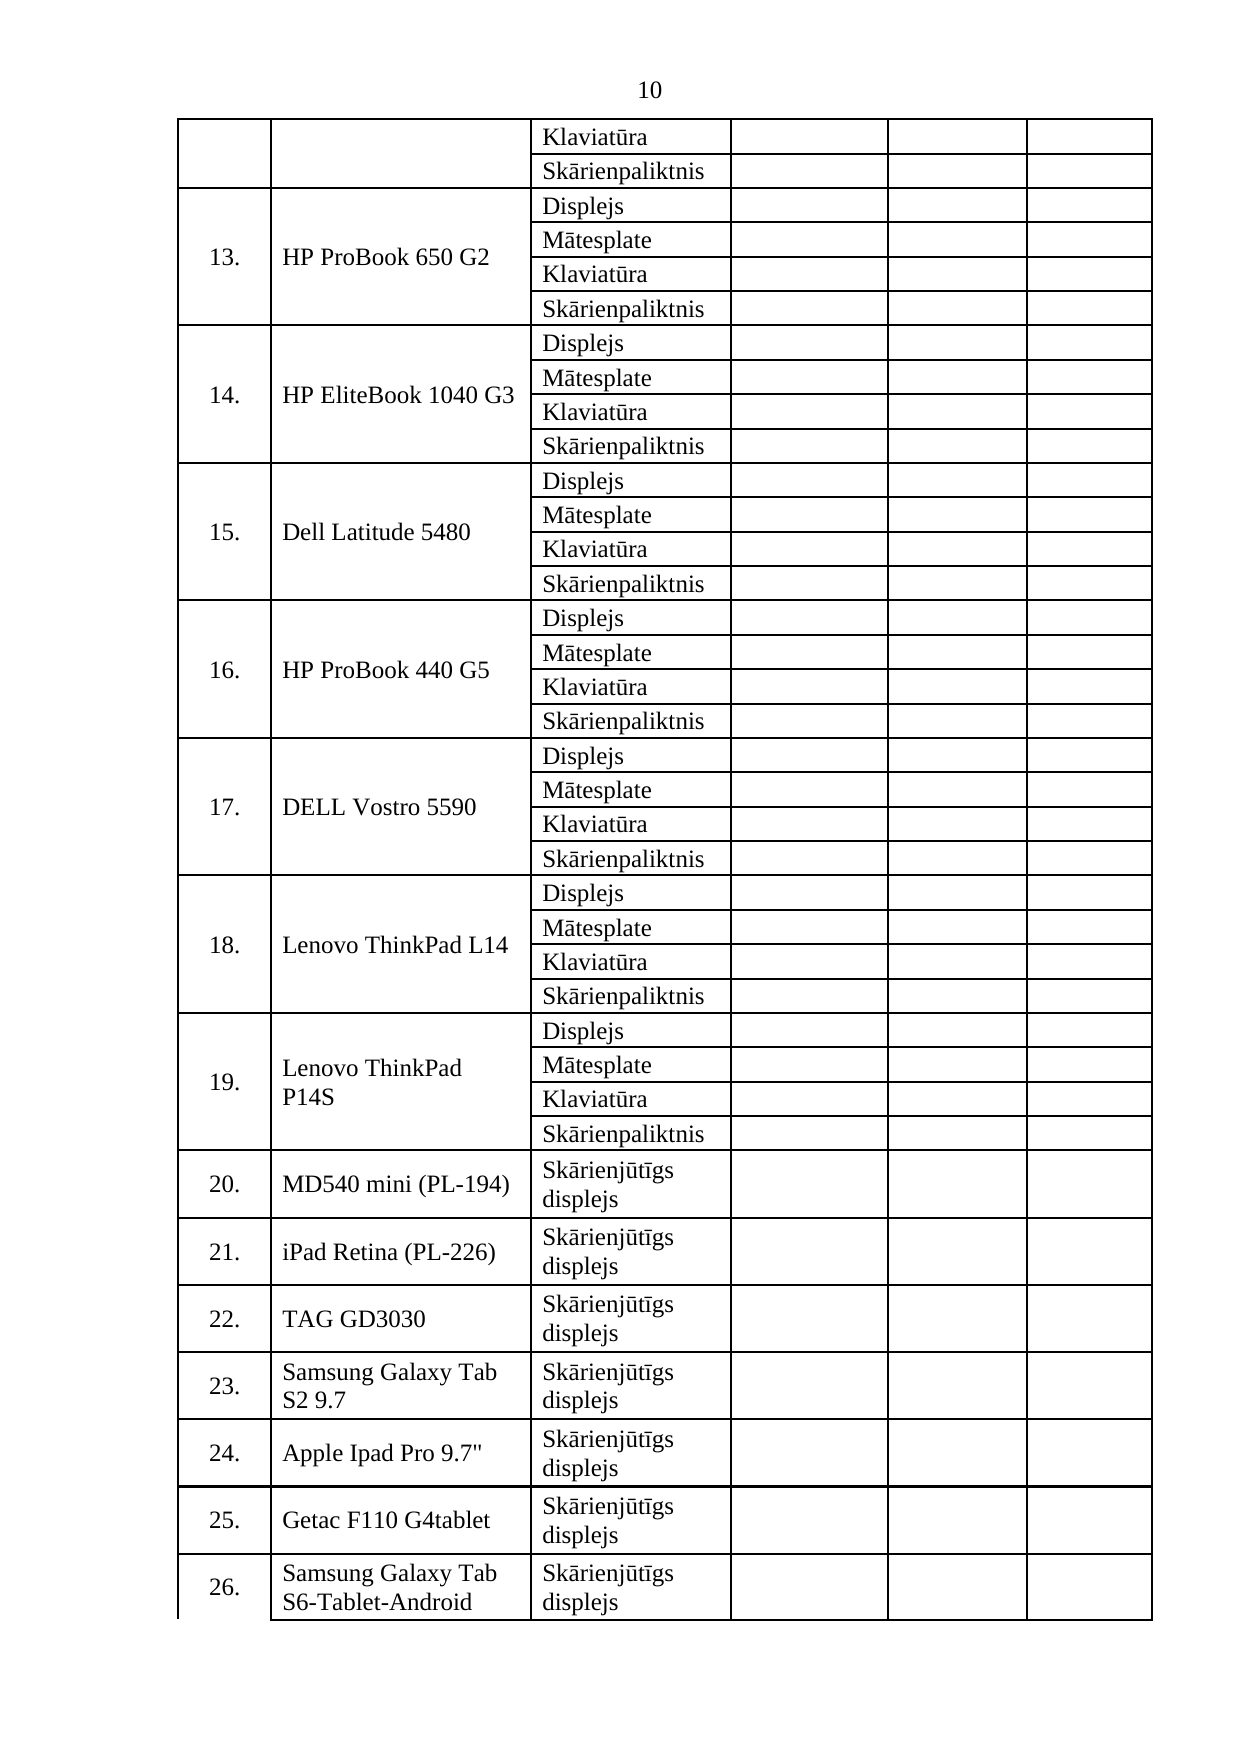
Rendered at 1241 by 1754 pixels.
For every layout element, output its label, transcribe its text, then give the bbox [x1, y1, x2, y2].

table_cell TAG GD3030 [272, 1286, 530, 1351]
table_cell Klaviatūra [532, 945, 730, 977]
table_cell [732, 842, 887, 874]
table_cell [889, 739, 1026, 771]
table_cell [889, 1014, 1026, 1046]
table_cell Klaviatūra [532, 1083, 730, 1115]
table_cell 18. [179, 876, 270, 1012]
table_cell [732, 1286, 887, 1351]
table_cell DELL Vostro 5590 [272, 739, 530, 874]
table_cell [732, 1555, 887, 1619]
table_cell Displejs [532, 601, 730, 634]
table_cell [732, 430, 887, 462]
table_cell Lenovo ThinkPad L14 [272, 876, 530, 1012]
table_cell HP EliteBook 1040 G3 [272, 326, 530, 462]
table_cell [732, 1083, 887, 1115]
table_cell [1028, 1048, 1151, 1081]
table_cell [732, 670, 887, 702]
table_cell [889, 1488, 1026, 1552]
table_cell Skārienpaliktnis [532, 980, 730, 1012]
table_cell Skārienjūtīgs displejs [532, 1219, 730, 1284]
table_cell Skārienpaliktnis [532, 567, 730, 599]
table_cell Getac F110 G4tablet [272, 1488, 530, 1552]
table_cell [889, 498, 1026, 531]
table_cell [732, 601, 887, 634]
table_cell Displejs [532, 189, 730, 221]
table_cell [732, 223, 887, 256]
table_cell [732, 258, 887, 290]
table_cell [1028, 395, 1151, 427]
table_cell [889, 911, 1026, 943]
table_cell [1028, 1420, 1151, 1485]
table_cell [1028, 945, 1151, 977]
table_cell Displejs [532, 464, 730, 496]
table_cell [732, 189, 887, 221]
table_cell [1028, 1083, 1151, 1115]
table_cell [532, 1555, 730, 1619]
table_cell [889, 326, 1026, 359]
table_cell Skārienpaliktnis [532, 842, 730, 874]
table_cell [889, 223, 1026, 256]
table_cell [1028, 326, 1151, 359]
table_cell Mātesplate [532, 223, 730, 256]
table_cell Klaviatūra [532, 808, 730, 840]
table_cell [889, 876, 1026, 909]
table_cell [732, 533, 887, 565]
table_cell [1028, 980, 1151, 1012]
table_cell Skārienjūtīgs displejs [532, 1353, 730, 1418]
table_cell [1028, 1219, 1151, 1284]
table_cell Lenovo ThinkPad P14S [272, 1014, 530, 1149]
table_cell [1028, 430, 1151, 462]
table_cell Skārienjūtīgs displejs [532, 1151, 730, 1217]
table_cell [1028, 1117, 1151, 1149]
table_cell [732, 808, 887, 840]
table_cell [889, 430, 1026, 462]
table_cell [1028, 739, 1151, 771]
table_cell [1028, 1488, 1151, 1552]
table_cell Skārienjūtīgs displejs [532, 1286, 730, 1351]
table_cell Skārienpaliktnis [532, 430, 730, 462]
table_cell 15. [179, 464, 270, 599]
table_cell [1028, 567, 1151, 599]
table_cell Skārienpaliktnis [532, 1117, 730, 1149]
table_cell [889, 1083, 1026, 1115]
table_cell [732, 120, 887, 152]
table_cell [732, 567, 887, 599]
table_cell 17. [179, 739, 270, 874]
table_cell Apple Ipad Pro 9.7" [272, 1420, 530, 1485]
table_cell [732, 464, 887, 496]
table_cell [732, 361, 887, 393]
table_cell [889, 395, 1026, 427]
table_cell [1028, 1353, 1151, 1418]
table_cell 19. [179, 1014, 270, 1149]
table_cell [889, 533, 1026, 565]
table_cell Mātesplate [532, 636, 730, 668]
table_cell [732, 155, 887, 187]
table_cell [1028, 223, 1151, 256]
table_cell [1028, 705, 1151, 737]
table_cell Skārienpaliktnis [532, 155, 730, 187]
table_cell [889, 636, 1026, 668]
table_cell Mātesplate [532, 773, 730, 806]
table_cell [1028, 120, 1151, 152]
table_cell Skārienjūtīgs displejs [532, 1420, 730, 1485]
table_cell Klaviatūra [532, 670, 730, 702]
table_cell 26. [179, 1555, 270, 1619]
table_cell [732, 773, 887, 806]
table_cell [1028, 601, 1151, 634]
table_cell [889, 1286, 1026, 1351]
table_cell [1028, 842, 1151, 874]
table_cell [732, 705, 887, 737]
table_cell [1028, 808, 1151, 840]
table_cell [1028, 292, 1151, 324]
table_cell Mātesplate [532, 361, 730, 393]
table_cell [889, 1219, 1026, 1284]
table_cell [732, 1014, 887, 1046]
table_cell Displejs [532, 326, 730, 359]
table_cell [889, 1048, 1026, 1081]
table_cell Skārienjūtīgs displejs [532, 1488, 730, 1552]
table_cell [732, 326, 887, 359]
table_cell Skārienpaliktnis [532, 292, 730, 324]
table_cell 25. [179, 1488, 270, 1552]
table_cell Klaviatūra [532, 533, 730, 565]
table_cell [732, 1048, 887, 1081]
table_cell [889, 189, 1026, 221]
table_cell [1028, 773, 1151, 806]
table_cell Mātesplate [532, 1048, 730, 1081]
table_cell [1028, 911, 1151, 943]
table_cell [1028, 1014, 1151, 1046]
table_cell [732, 395, 887, 427]
table_cell [889, 773, 1026, 806]
table_cell [889, 155, 1026, 187]
table_cell [889, 842, 1026, 874]
table_cell [732, 1219, 887, 1284]
table_cell [889, 258, 1026, 290]
table_cell [1028, 670, 1151, 702]
table_cell Samsung Galaxy Tab S2 9.7 [272, 1353, 530, 1418]
table_cell 23. [179, 1353, 270, 1418]
table_cell [1028, 155, 1151, 187]
table_cell [889, 980, 1026, 1012]
table_cell [732, 636, 887, 668]
table_cell [889, 945, 1026, 977]
table_cell [1028, 636, 1151, 668]
table_cell [889, 464, 1026, 496]
table_cell Klaviatūra [532, 395, 730, 427]
table_cell Displejs [532, 1014, 730, 1046]
table_cell [889, 1555, 1026, 1619]
table_cell [1028, 1286, 1151, 1351]
table_cell [732, 1117, 887, 1149]
table_cell [1028, 498, 1151, 531]
table_cell [889, 808, 1026, 840]
table_cell 13. [179, 189, 270, 324]
table_cell Displejs [532, 876, 730, 909]
table_cell [1028, 189, 1151, 221]
table_cell [889, 120, 1026, 152]
table_cell [1028, 258, 1151, 290]
table_cell 22. [179, 1286, 270, 1351]
table_cell [732, 498, 887, 531]
table_cell HP ProBook 440 G5 [272, 601, 530, 737]
table_cell [732, 292, 887, 324]
table_cell [889, 1117, 1026, 1149]
table_cell 21. [179, 1219, 270, 1284]
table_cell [272, 1555, 530, 1619]
table_cell [1028, 1151, 1151, 1217]
table_cell [732, 980, 887, 1012]
table_cell HP ProBook 650 G2 [272, 189, 530, 324]
table_cell [889, 567, 1026, 599]
table_cell [889, 1420, 1026, 1485]
table_cell MD540 mini (PL-194) [272, 1151, 530, 1217]
table_cell [889, 601, 1026, 634]
table_cell [732, 1353, 887, 1418]
table_cell Klaviatūra [532, 258, 730, 290]
table_cell [889, 1151, 1026, 1217]
table_cell [889, 1353, 1026, 1418]
table_cell Mātesplate [532, 911, 730, 943]
table_cell [732, 911, 887, 943]
table_cell 16. [179, 601, 270, 737]
table_cell [732, 1420, 887, 1485]
table_cell [1028, 1555, 1151, 1619]
table_cell 14. [179, 326, 270, 462]
table_cell [732, 1151, 887, 1217]
table_cell iPad Retina (PL-226) [272, 1219, 530, 1284]
table_cell [1028, 464, 1151, 496]
table_cell [732, 945, 887, 977]
table_cell Mātesplate [532, 498, 730, 531]
table_cell [1028, 876, 1151, 909]
table_cell [1028, 533, 1151, 565]
table_cell [889, 292, 1026, 324]
table_cell [889, 361, 1026, 393]
table_cell [1028, 361, 1151, 393]
table_cell Skārienpaliktnis [532, 705, 730, 737]
table_cell Displejs [532, 739, 730, 771]
table_cell 20. [179, 1151, 270, 1217]
table_cell [732, 739, 887, 771]
table_cell Klaviatūra [532, 120, 730, 152]
table_cell [889, 705, 1026, 737]
table_cell 24. [179, 1420, 270, 1485]
table_cell [889, 670, 1026, 702]
table_cell [732, 1488, 887, 1552]
table_cell [732, 876, 887, 909]
table_cell Dell Latitude 5480 [272, 464, 530, 599]
